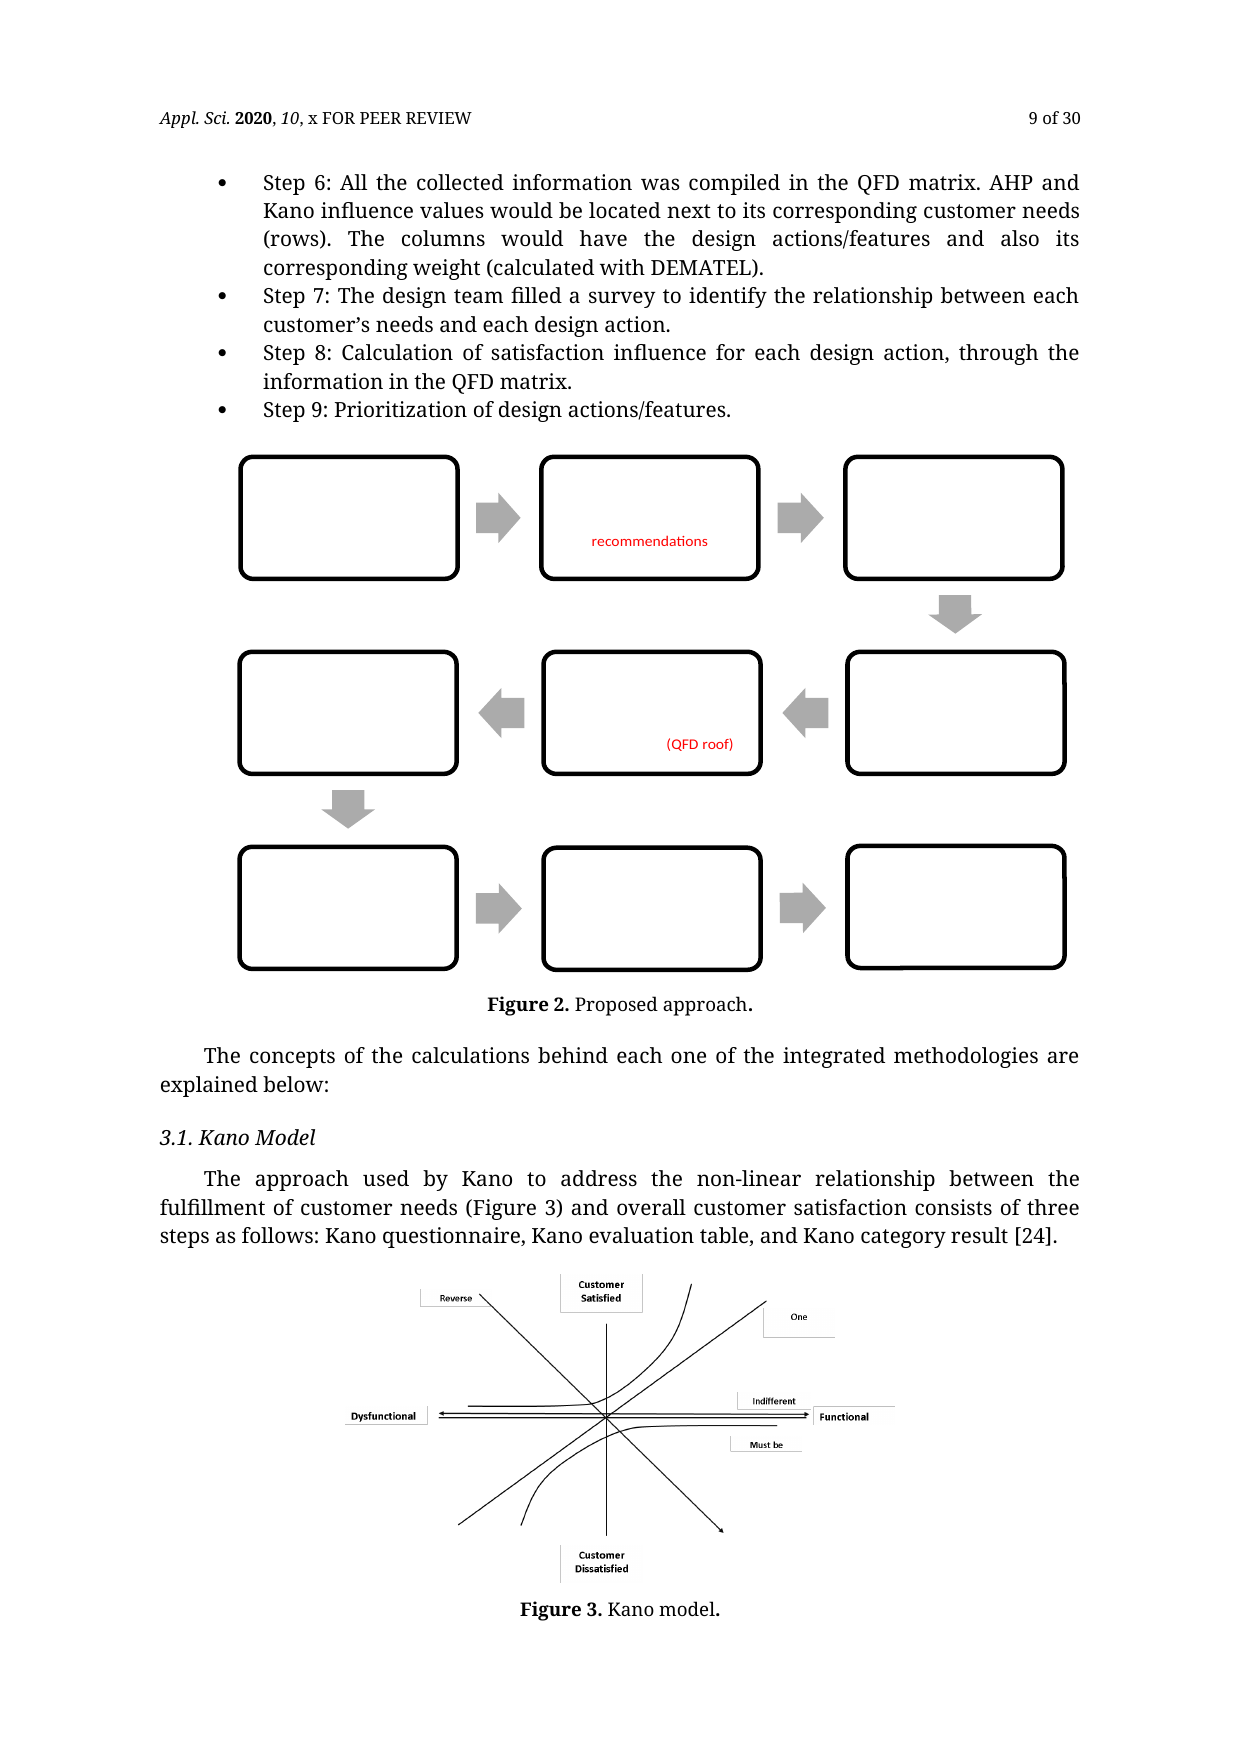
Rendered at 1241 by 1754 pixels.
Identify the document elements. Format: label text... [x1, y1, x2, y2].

text Figure 3. Kano model. [204, 1595, 1036, 1622]
picture [345, 1274, 895, 1583]
text Step 6: All the collected information was compiled in the QFD matrix. AHP and Kano influence values would be located next to its corresponding customer needs (rows). The columns would have the design actions/features and also its corresponding weight (calculated with DEMATEL). [218, 168, 1081, 281]
text The approach used by Kano to address the non-linear relationship between the fulfillment of customer needs (Figure 3) and overall customer satisfaction consists of three steps as follows: Kano questionnaire, Kano evaluation table, and Kano category result [24]. [159, 1164, 1081, 1249]
text Step 7: The design team filled a survey to identify the relationship between each customer’s needs and each design action. [218, 281, 1081, 338]
text Figure 2. Proposed approach. [204, 989, 1036, 1016]
text Step 9: Prioritization of design actions/features. [218, 395, 1081, 424]
text The concepts of the calculations behind each one of the integrated methodologies are explained below: [159, 1041, 1081, 1098]
subtitle 3.1. Kano Model [159, 1123, 1081, 1152]
text Step 8: Calculation of satisfaction influence for each design action, through the information in the QFD matrix. [218, 338, 1081, 395]
